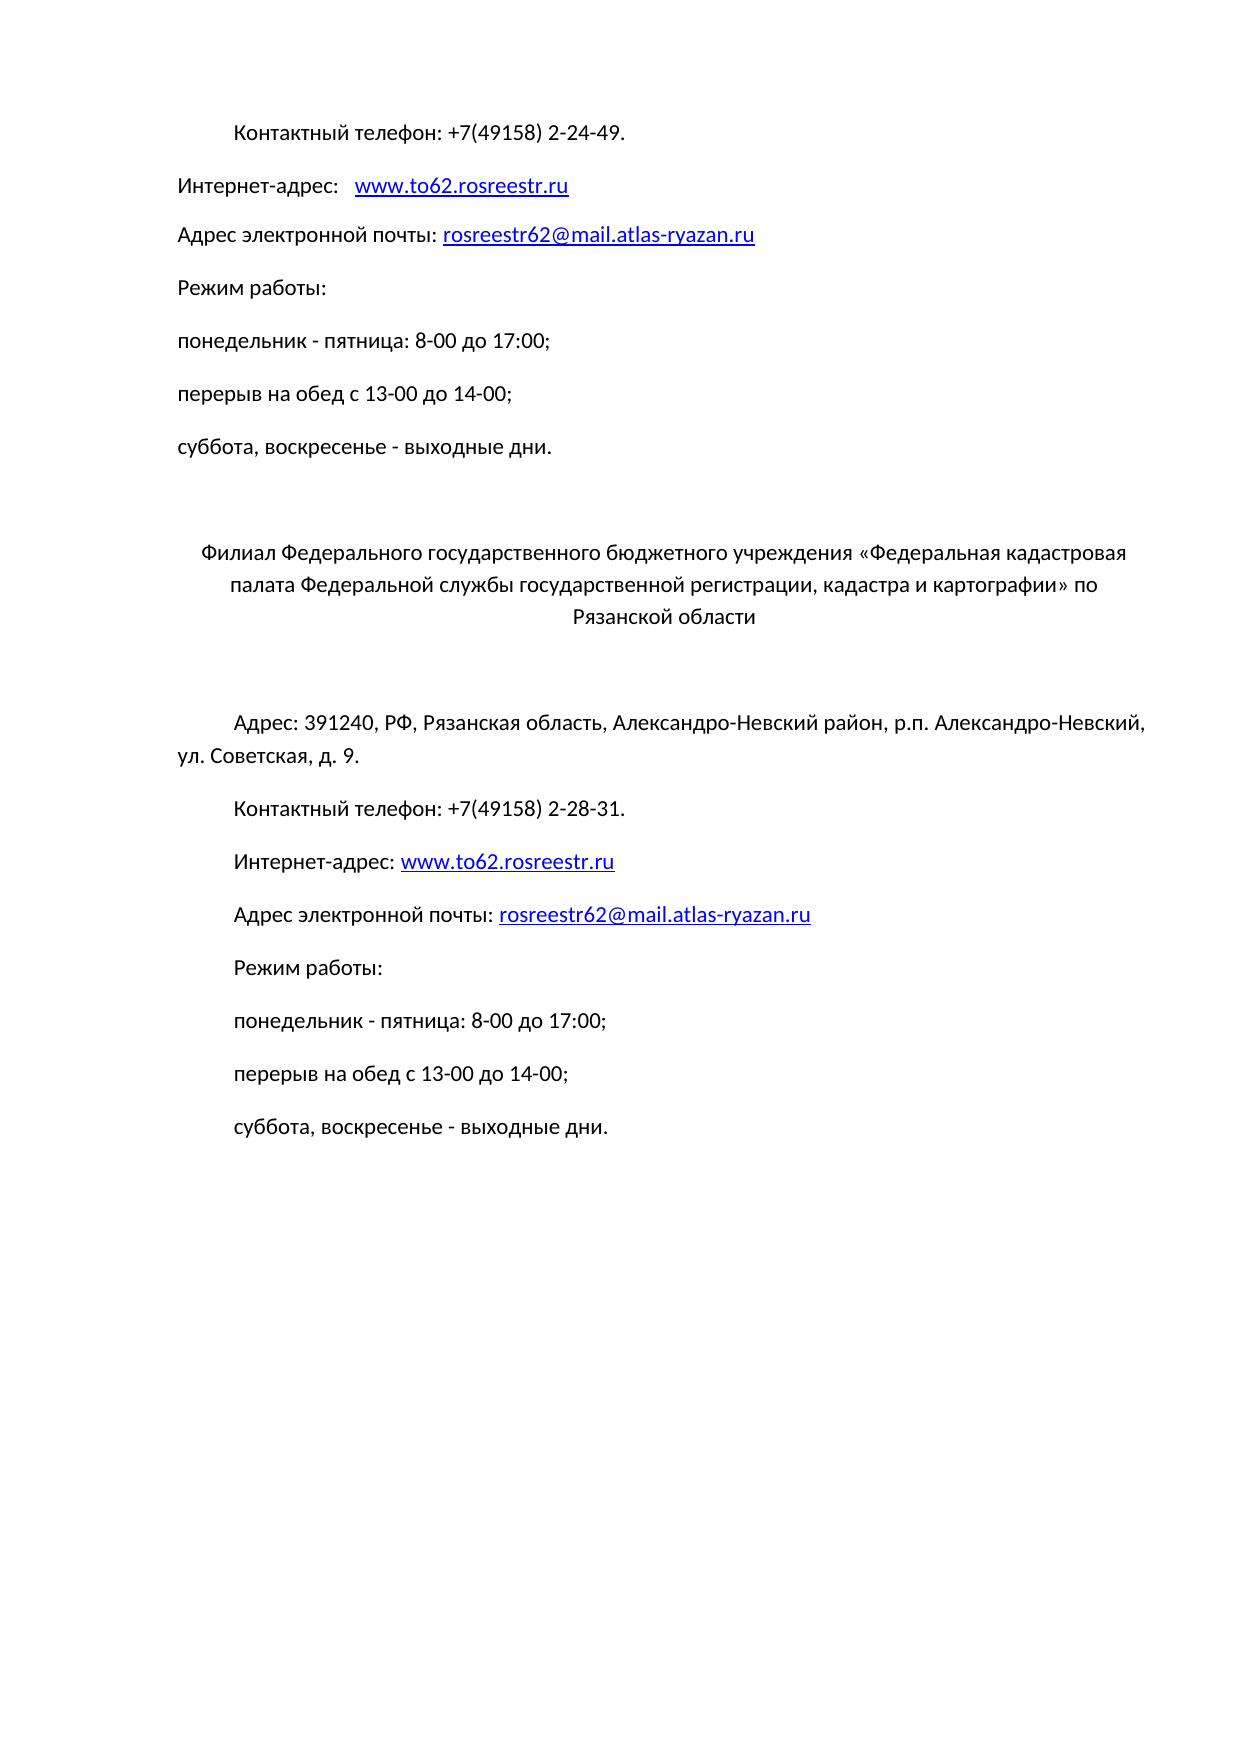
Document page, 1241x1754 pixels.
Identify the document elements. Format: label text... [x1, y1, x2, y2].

text суббота, воскресенье - выходные дни. [177, 1112, 1152, 1140]
text Адрес электронной почты: rosreestr62@mail.atlas-ryazan.ru [177, 900, 1152, 928]
text Интернет-адрес: www.to62.rosreestr.ru [177, 171, 1152, 199]
text Контактный телефон: +7(49158) 2-28-31. [177, 794, 1152, 822]
text Интернет-адрес: www.to62.rosreestr.ru [177, 847, 1152, 875]
text Режим работы: [177, 273, 1152, 301]
text Адрес электронной почты: rosreestr62@mail.atlas-ryazan.ru [177, 220, 1152, 248]
text Контактный телефон: +7(49158) 2-24-49. [177, 118, 1152, 146]
text понедельник - пятница: 8-00 до 17:00; [177, 326, 1152, 354]
text перерыв на обед с 13-00 до 14-00; [177, 379, 1152, 407]
text суббота, воскресенье - выходные дни. [177, 432, 1152, 460]
text Адрес: 391240, РФ, Рязанская область, Александро-Невский район, р.п. Александро-Невский, ул. Советская, д. 9. [177, 708, 1152, 769]
text перерыв на обед с 13-00 до 14-00; [177, 1059, 1152, 1087]
text Режим работы: [177, 953, 1152, 981]
text понедельник - пятница: 8-00 до 17:00; [177, 1006, 1152, 1034]
text Филиал Федерального государственного бюджетного учреждения «Федеральная кадастровая палата Федеральной службы государственной регистрации, кадастра и картографии» по Рязанской области [177, 538, 1152, 631]
